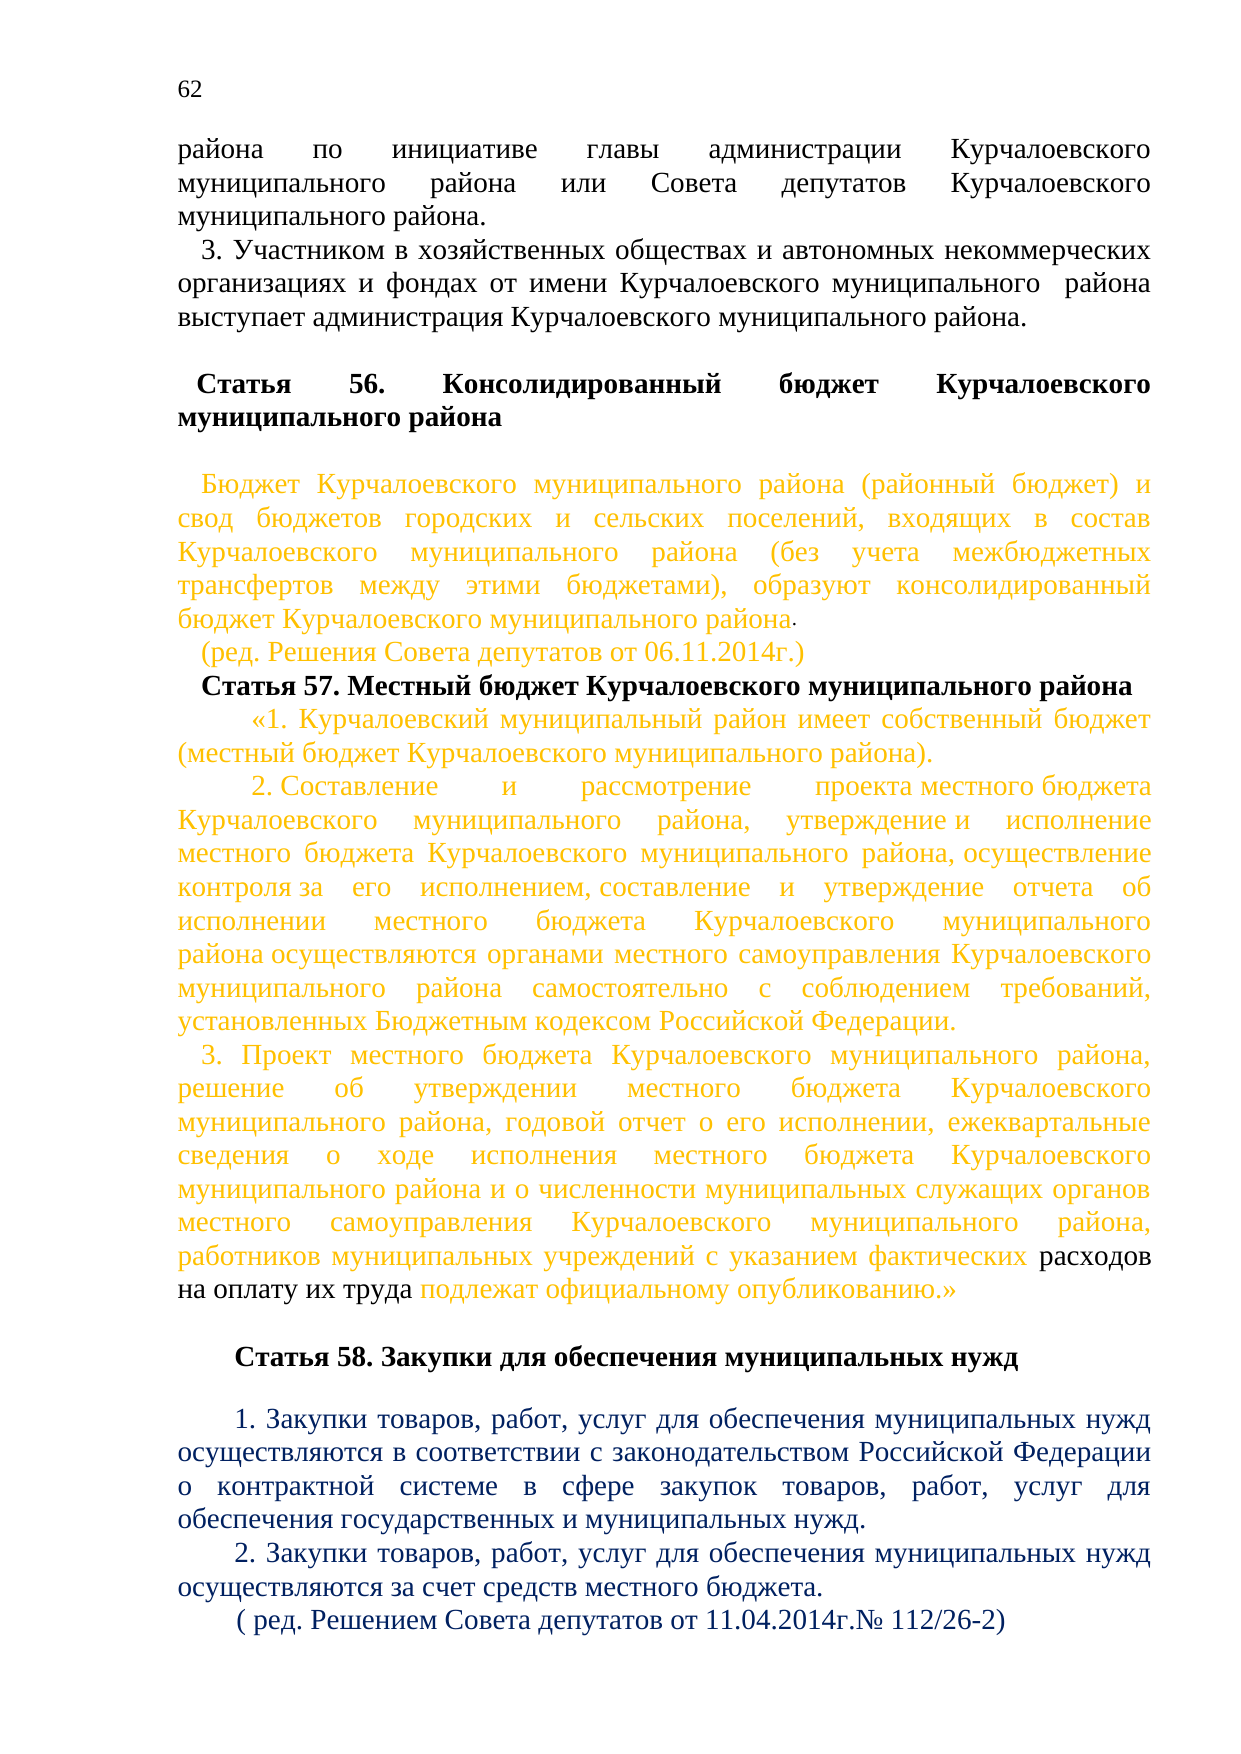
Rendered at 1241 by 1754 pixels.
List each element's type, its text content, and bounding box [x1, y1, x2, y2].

text ( ред. Решением Совета депутатов от 11.04.2014г.№ 112/26-2) [177, 1602, 1152, 1636]
text 3. Проект местного бюджета Курчалоевского муниципального района, решение об утверждении местного бюджета Курчалоевского муниципального района, годовой отчет о его исполнении, ежеквартальные сведения о ходе исполнения местного бюджета Курчалоевского муниципального района и о численности муниципальных служащих органов местного самоуправления Курчалоевского муниципального района, работников муниципальных учреждений с указанием фактических расходов на оплату их труда подлежат официальному опубликованию.» [177, 1037, 1152, 1305]
text Статья 58. Закупки для обеспечения муниципальных нужд [177, 1339, 1152, 1372]
text (ред. Решения Совета депутатов от 06.11.2014г.) [177, 634, 1152, 668]
text Статья 57. Местный бюджет Курчалоевского муниципального района [177, 668, 1152, 701]
text 2. Закупки товаров, работ, услуг для обеспечения муниципальных нужд осуществляются за счет средств местного бюджета. [177, 1535, 1152, 1602]
text Статья 56. Консолидированный бюджет Курчалоевского муниципального района [177, 366, 1152, 433]
text «1. Курчалоевский муниципальный район имеет собственный бюджет (местный бюджет Курчалоевского муниципального района). [177, 701, 1152, 768]
text 2. Составление и рассмотрение проекта местного бюджета Курчалоевского муниципального района, утверждение и исполнение местного бюджета Курчалоевского муниципального района, осуществление контроля за его исполнением, составление и утверждение отчета об исполнении местного бюджета Курчалоевского муниципального района осуществляются органами местного самоуправления Курчалоевского муниципального района самостоятельно с соблюдением требований, установленных Бюджетным кодексом Российской Федерации. [177, 768, 1152, 1037]
text 1. Закупки товаров, работ, услуг для обеспечения муниципальных нужд осуществляются в соответствии с законодательством Российской Федерации о контрактной системе в сфере закупок товаров, работ, услуг для обеспечения государственных и муниципальных нужд. [177, 1401, 1152, 1535]
text Бюджет Курчалоевского муниципального района (районный бюджет) и свод бюджетов городских и сельских поселений, входящих в состав Курчалоевского муниципального района (без учета межбюджетных трансфертов между этими бюджетами), образуют консолидированный бюджет Курчалоевского муниципального района. [177, 467, 1152, 634]
text 3. Участником в хозяйственных обществах и автономных некоммерческих организациях и фондах от имени Курчалоевского муниципального района выступает администрация Курчалоевского муниципального района. [177, 232, 1152, 332]
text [177, 131, 1152, 232]
